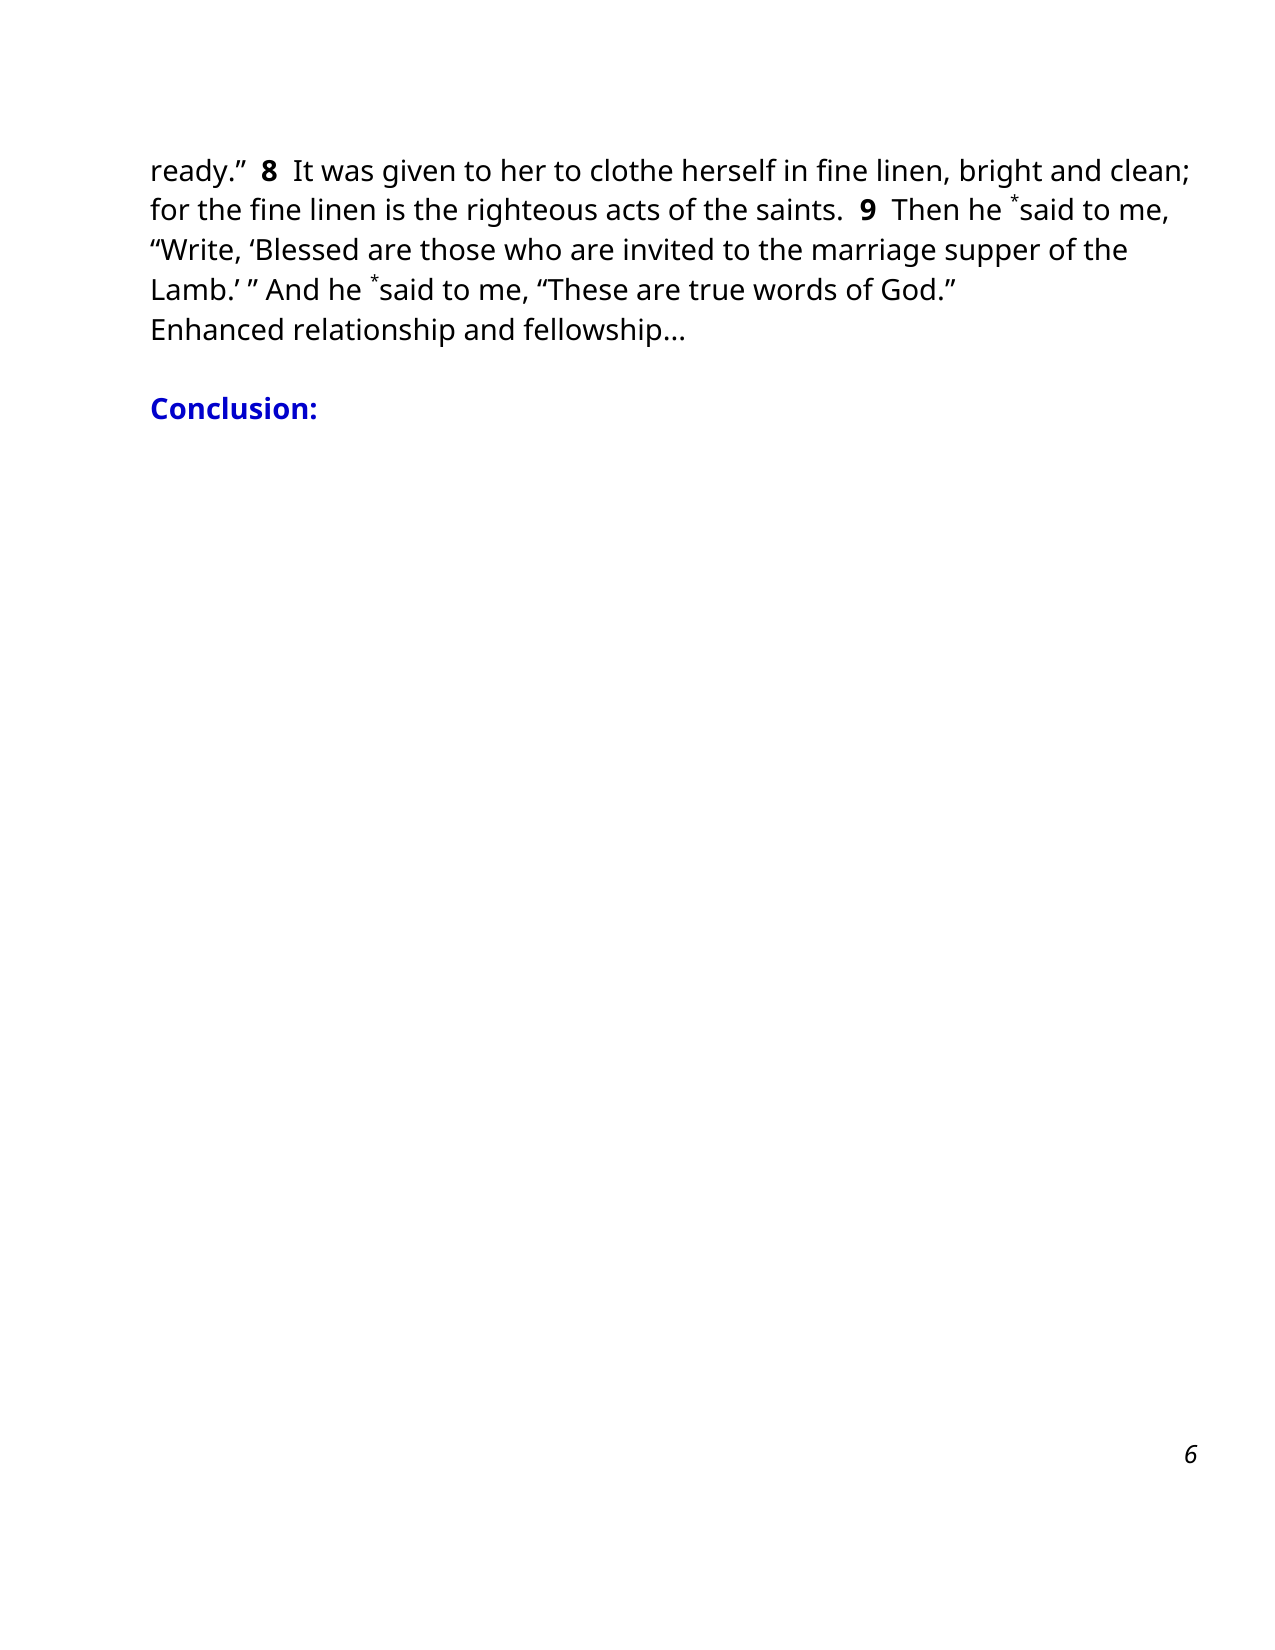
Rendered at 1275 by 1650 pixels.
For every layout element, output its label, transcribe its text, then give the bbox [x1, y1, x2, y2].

text Conclusion: [150, 388, 1200, 428]
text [150, 150, 1200, 309]
text Enhanced relationship and fellowship... [150, 309, 1200, 348]
